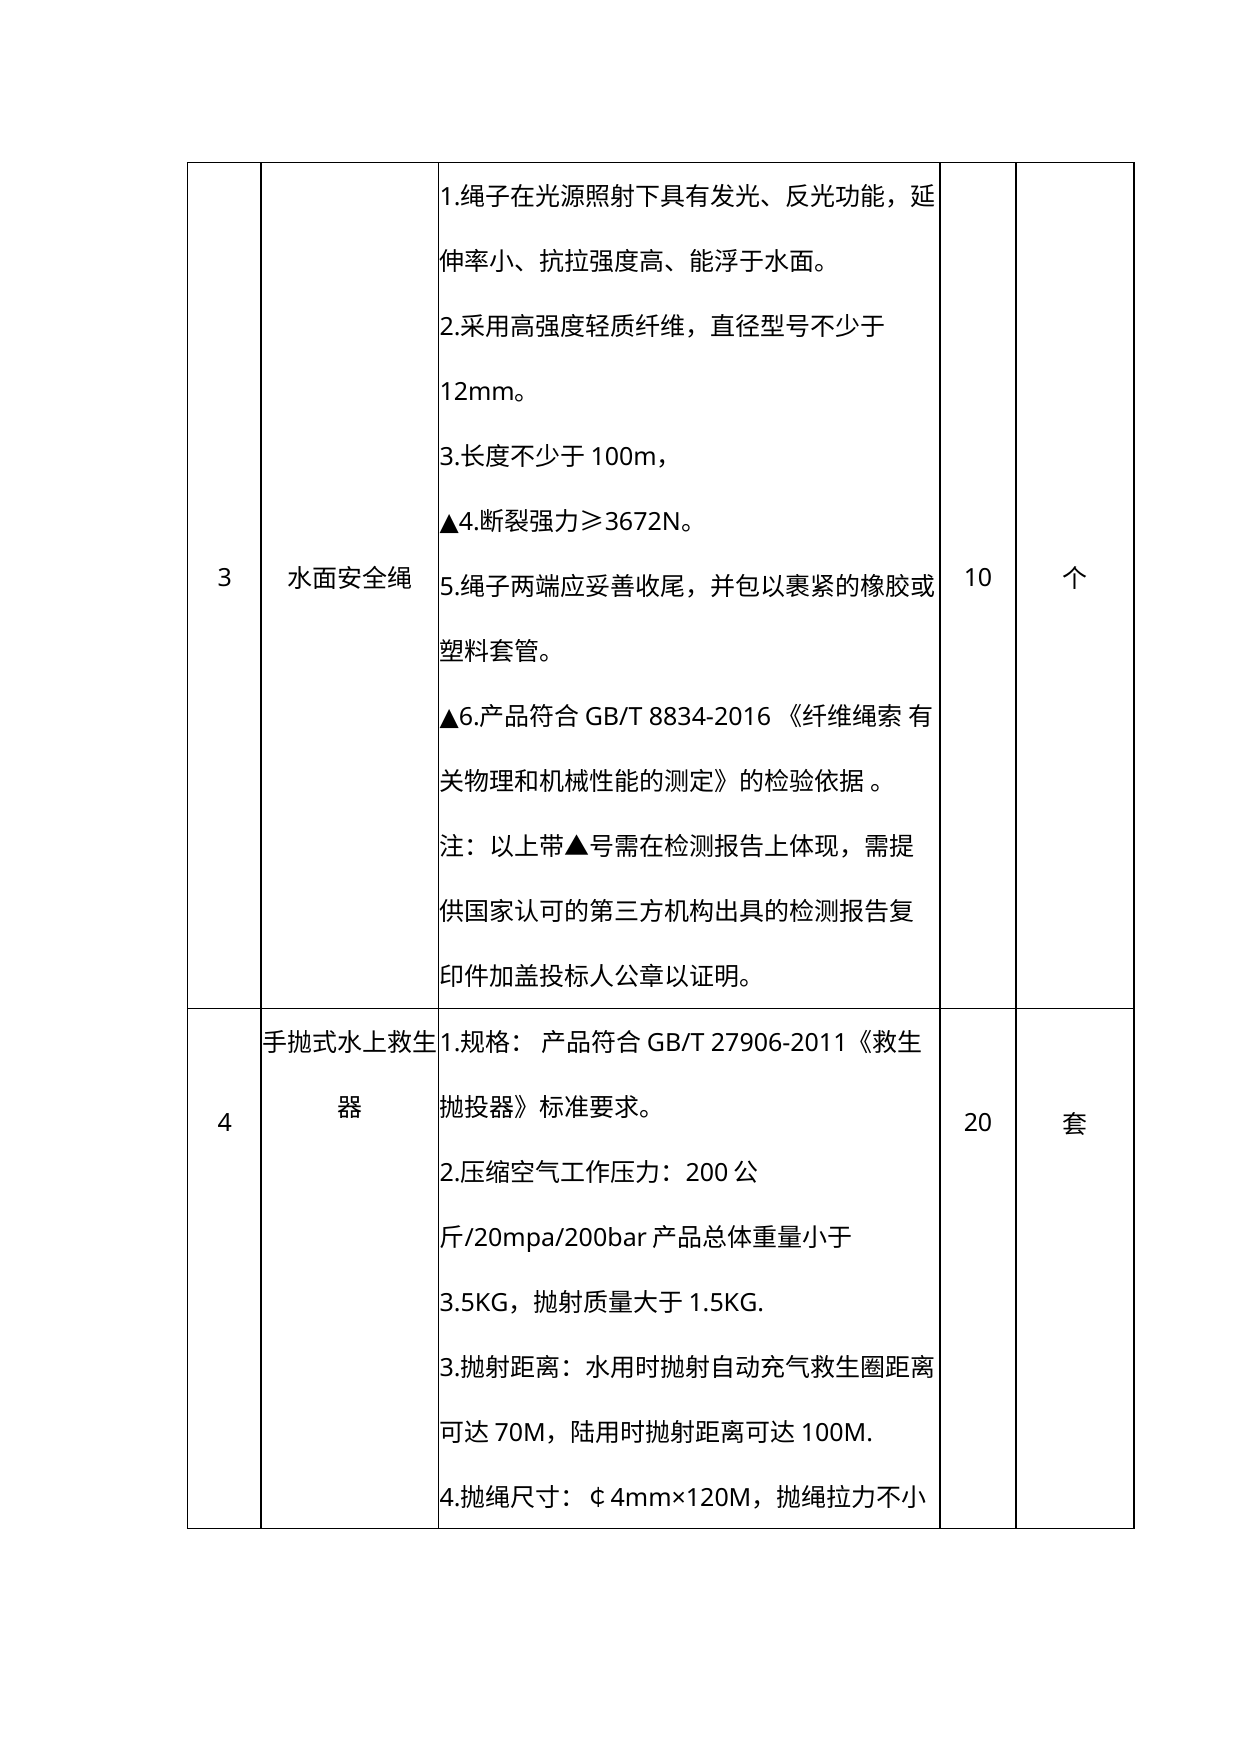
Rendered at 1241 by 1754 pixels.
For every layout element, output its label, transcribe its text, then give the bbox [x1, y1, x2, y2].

table_cell 1.绳子在光源照射下具有发光、反光功能，延伸率小、抗拉强度高、能浮于水面。 2.采用高强度轻质纤维，直径型号不少于12mm。 3.长度不少于100m， ▲4.断裂强力≥3672N。 5.绳子两端应妥善收尾，并包以裹紧的橡胶或塑料套管。 ▲6.产品符合GB/T 8834-2016 《纤维绳索 有关物理和机械性能的测定》的检验依据 。 注：以上带▲号需在检测报告上体现，需提供国家认可的第三方机构出具的检测报告复印件加盖投标人公章以证明。 [439, 163, 939, 1007]
table_cell 3 [188, 163, 260, 1007]
table_cell 水面安全绳 [262, 163, 438, 1007]
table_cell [439, 1009, 939, 1528]
table_cell 4 [188, 1009, 260, 1528]
table_cell 个 [1017, 163, 1133, 1007]
table_cell 10 [941, 163, 1015, 1007]
table_cell 套 [1017, 1009, 1133, 1528]
table_cell 20 [941, 1009, 1015, 1528]
table_cell 手抛式水上救生器 [262, 1009, 438, 1528]
